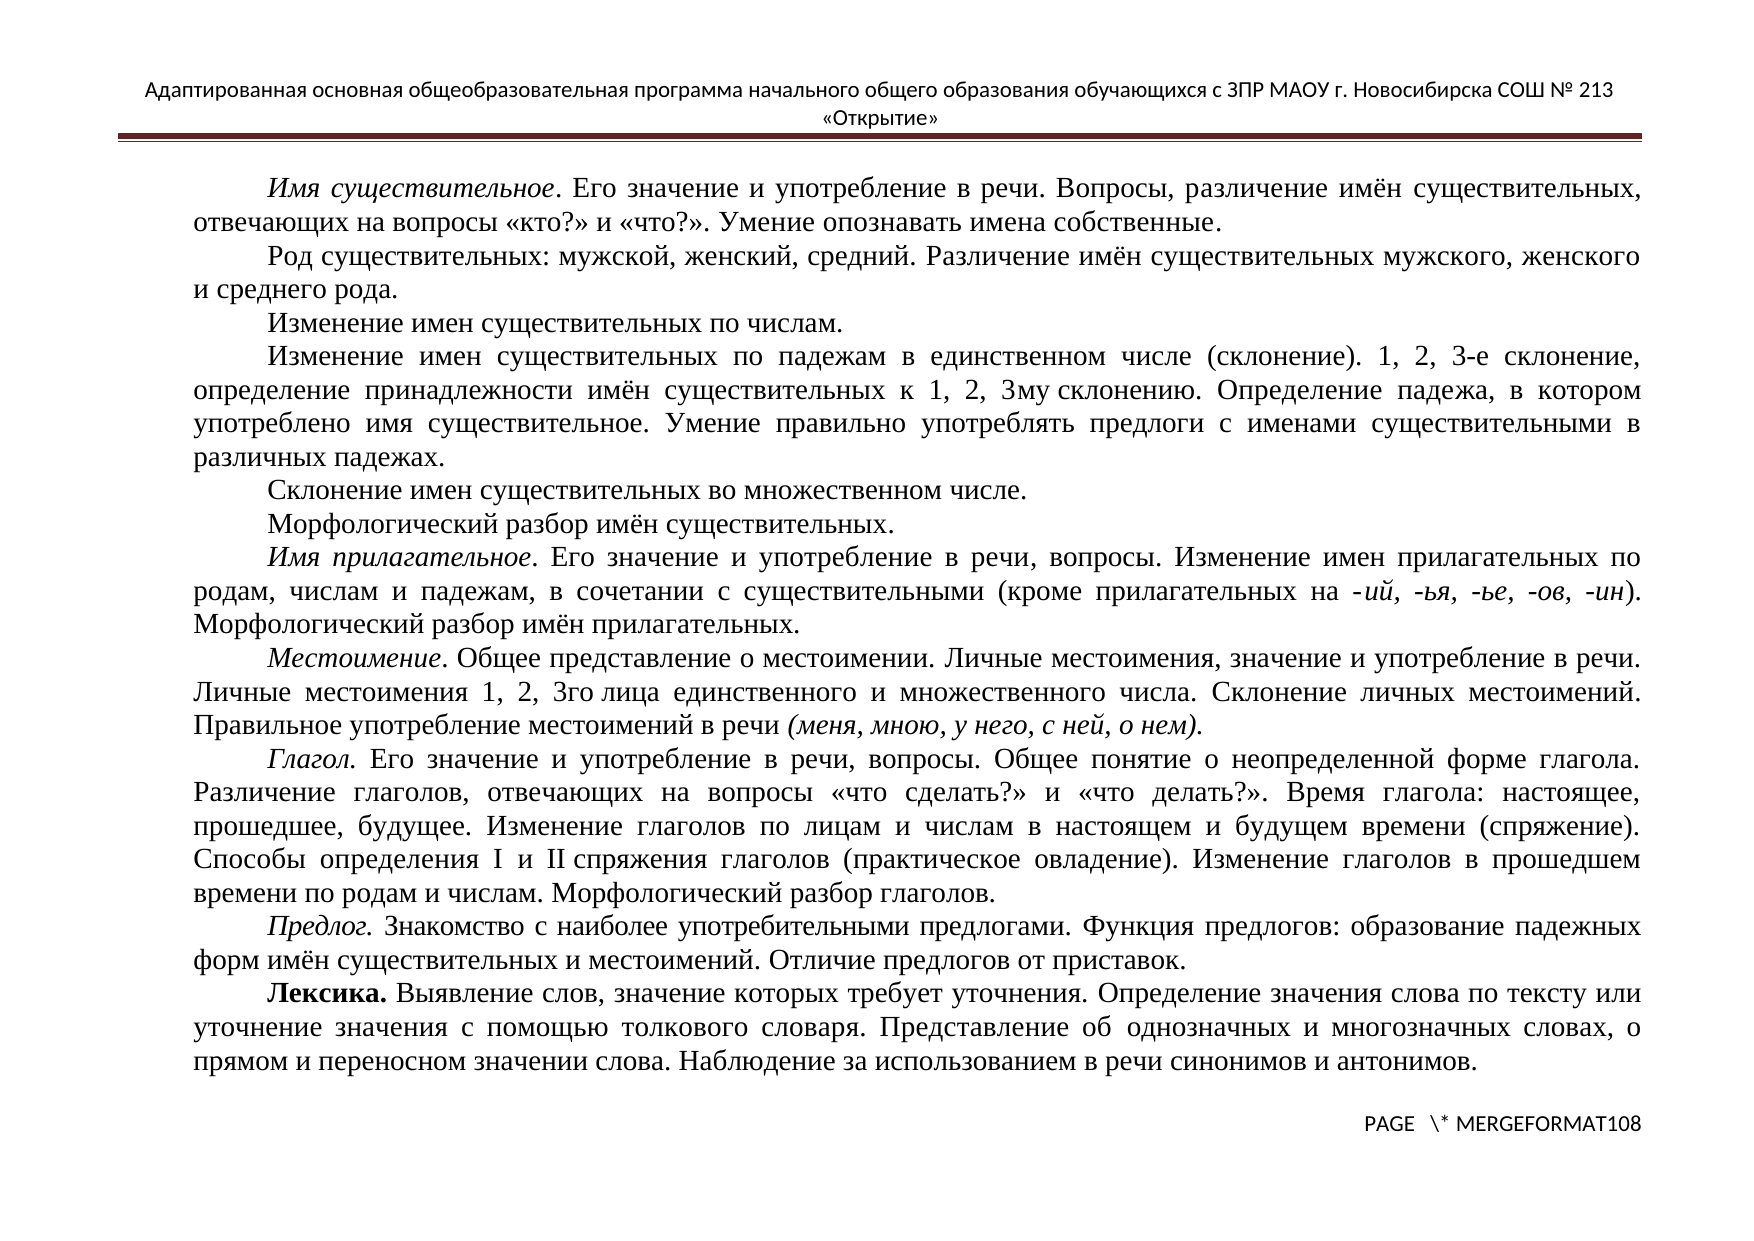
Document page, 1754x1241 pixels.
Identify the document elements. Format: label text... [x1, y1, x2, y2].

text Склонение имен существительных во множественном числе. [193, 472, 1642, 506]
text Изменение имен существительных по падежам в единственном числе (склонение). 1, 2, 3-е склонение, определение принадлежности имён существительных к 1, 2, 3­му склонению. Определение падежа, в котором употреблено имя существительное. Умение правильно употреблять предлоги с именами существительными в различных падежах. [193, 338, 1642, 472]
text Изменение имен существительных по числам. [193, 305, 1642, 338]
text Местоимение. Общее представление о местоимении. Личные местоимения, значение и употребление в речи. Личные местоимения 1, 2, 3­го лица единственного и множественного числа. Склонение личных местоимений. Правильное употребление местоимений в речи (меня, мною, у него, с ней, о нем). [193, 640, 1642, 741]
text Предлог. Знакомство с наиболее употребительными предлогами. Функция предлогов: образование падежных форм имён существительных и местоимений. Отличие предлогов от приставок. [193, 908, 1642, 976]
text Морфологический разбор имён существительных. [193, 506, 1642, 539]
text Имя прилагательное. Его значение и употребление в речи, вопросы. Изменение имен прилагательных по родам, числам и падежам, в сочетании с существительными (кроме прилагательных на -ий, -ья, -ье, -ов, -ин). Морфологический разбор имён прилагательных. [193, 539, 1642, 640]
text Глагол. Его значение и употребление в речи, вопросы. Общее понятие о неопределенной форме глагола. Различение глаголов, отвечающих на вопросы «что сделать?» и «что делать?». Время глагола: настоящее, прошедшее, будущее. Изменение глаголов по лицам и числам в настоящем и будущем времени (спряжение). Способы определения I и II спряжения глаголов (практическое овладение). Изменение глаголов в прошедшем времени по родам и числам. Морфологический разбор глаголов. [193, 741, 1642, 908]
text Род существительных: мужской, женский, средний. Различение имён существительных мужского, женского и среднего рода. [193, 238, 1642, 305]
text Имя существительное. Его значение и употребление в речи. Вопросы, различение имён существительных, отвечающих на вопросы «кто?» и «что?». Умение опознавать имена собственные. [193, 171, 1642, 238]
text Лексика. Выявление слов, значение которых требует уточнения. Определение значения слова по тексту или уточнение значения с помощью толкового словаря. Представление об однозначных и многозначных словах, о прямом и переносном значении слова. Наблюдение за использованием в речи синонимов и антонимов. [193, 976, 1642, 1076]
